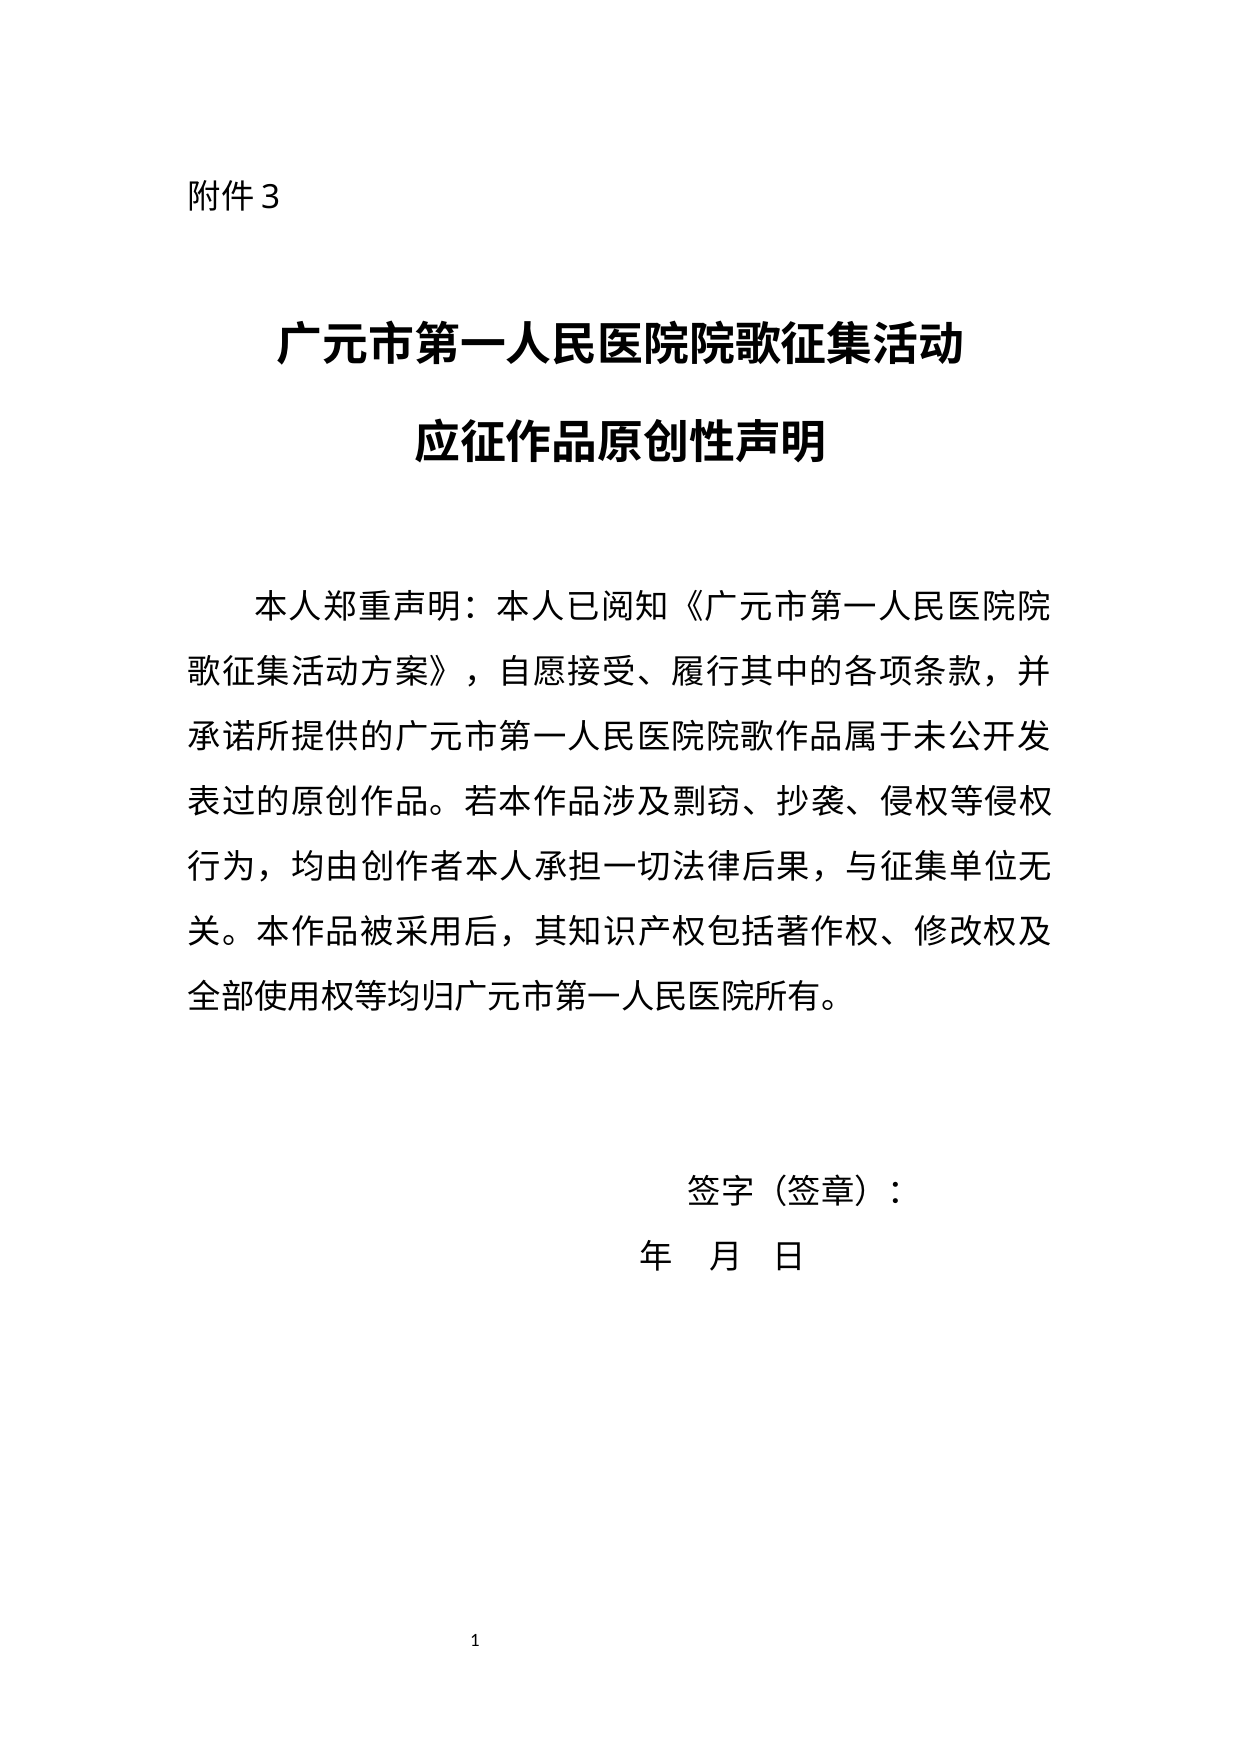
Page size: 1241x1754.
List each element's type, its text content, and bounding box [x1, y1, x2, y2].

text 附件3 [187, 162, 1053, 227]
text 签字（签章）： [187, 1157, 1053, 1222]
text 年 月 日 [187, 1222, 1053, 1287]
text 广元市第一人民医院院歌征集活动 [187, 292, 1053, 389]
text 应征作品原创性声明 [187, 389, 1053, 487]
subtitle 本人郑重声明：本人已阅知《广元市第一人民医院院歌征集活动方案》，自愿接受、履行其中的各项条款，并承诺所提供的广元市第一人民医院院歌作品属于未公开发表过的原创作品。若本作品涉及剽窃、抄袭、侵权等侵权行为，均由创作者本人承担一切法律后果，与征集单位无关。本作品被采用后，其知识产权包括著作权、修改权及全部使用权等均归广元市第一人民医院所有。 [187, 572, 1053, 1027]
